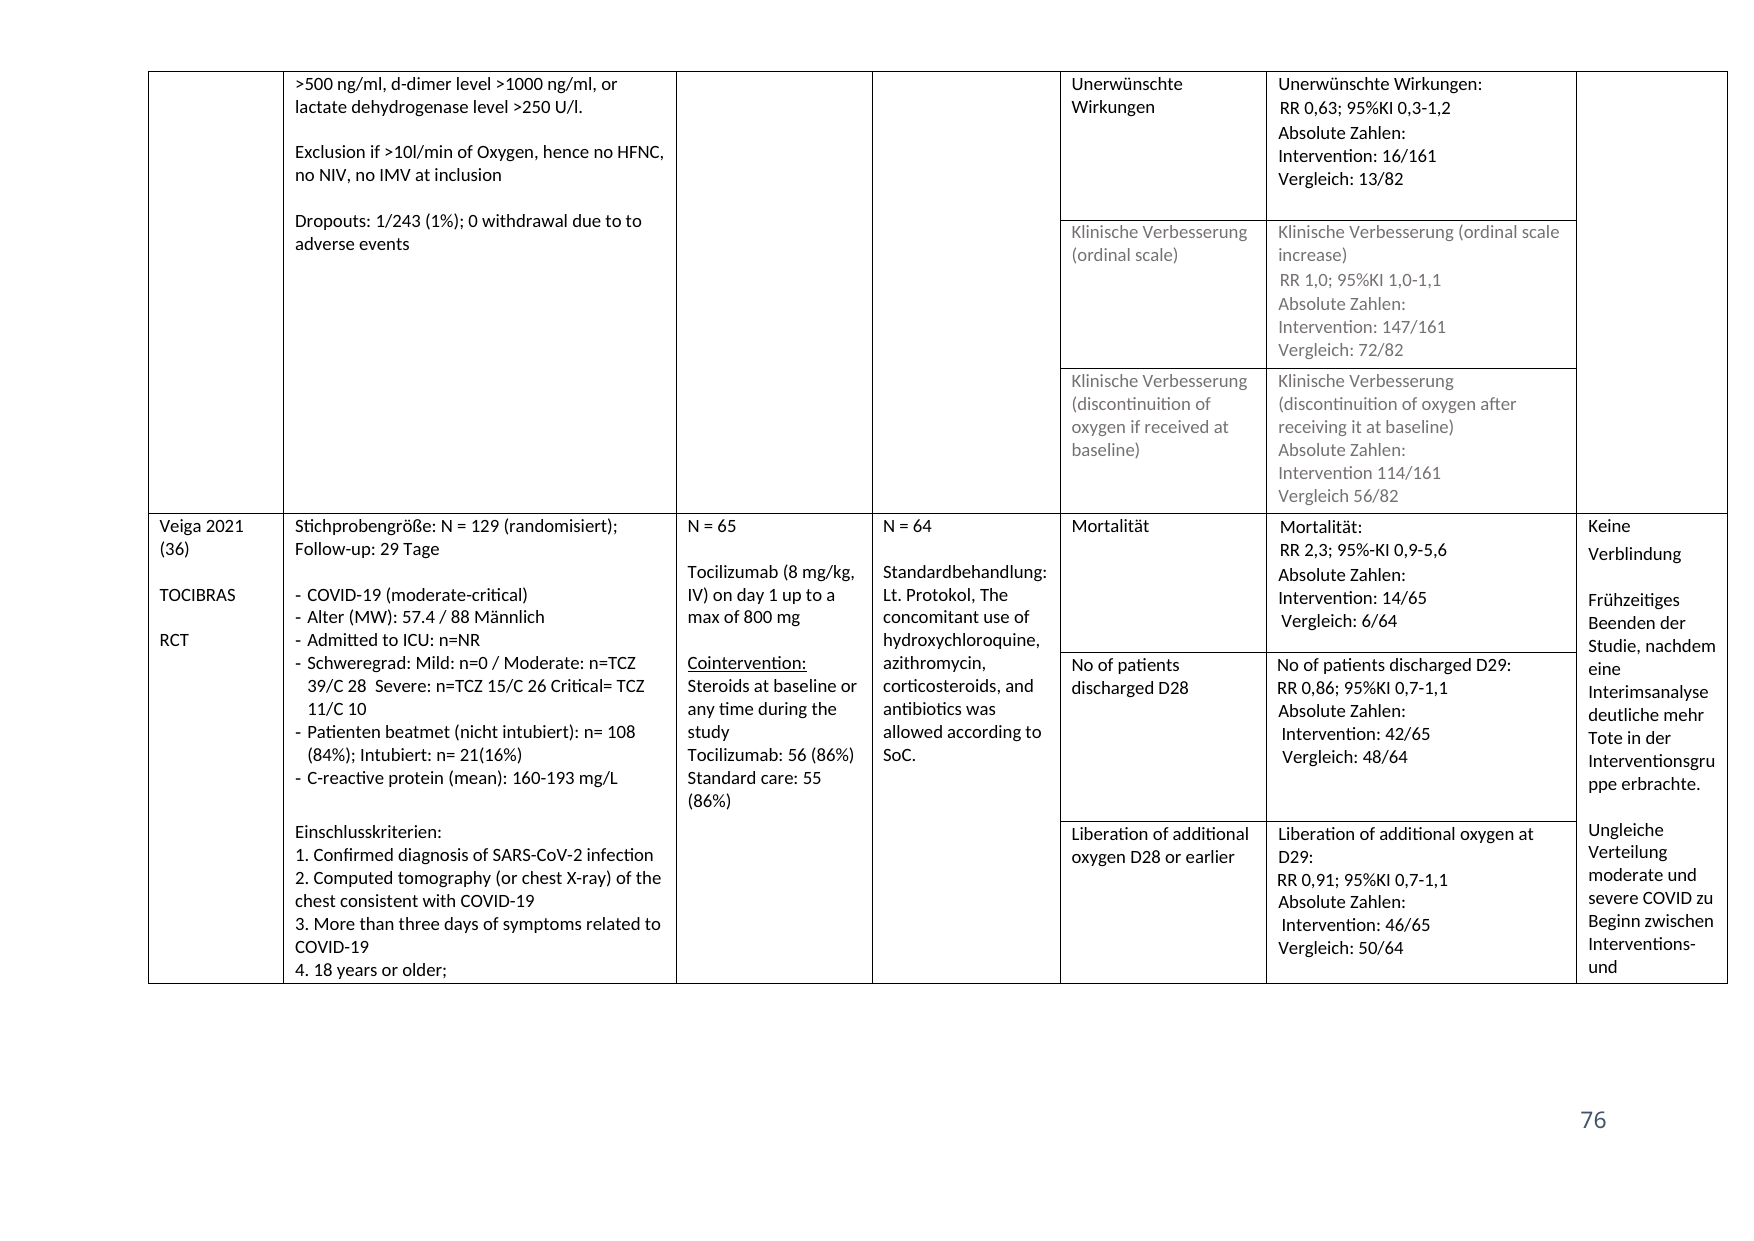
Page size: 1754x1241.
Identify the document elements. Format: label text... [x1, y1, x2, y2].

table_cell N = 64 Standardbehandlung: Lt. Protokol, The concomitant use of hydroxychloroquine, azithromycin, corticosteroids, and antibiotics was allowed according to SoC. [873, 514, 1060, 983]
table_cell Unerwünschte Wirkungen: Absolute Zahlen: Intervention: 16/161 Vergleich: 13/82 [1267, 72, 1576, 219]
table_cell Liberation of additional oxygen D28 or earlier [1061, 822, 1266, 983]
table_cell Klinische Verbesserung (discontinuition of oxygen after receiving it at baseline) Absolute Zahlen: Intervention 114/161 Vergleich 56/82 [1267, 369, 1576, 513]
table_cell Keine Verblindung Frühzeitiges Beenden der Studie, nachdem eine Interimsanalyse deutliche mehr Tote in der Interventionsgruppe erbrachte. Ungleiche Verteilung moderate und severe COVID zu Beginn zwischen Interventions- und Kontrollgruppe [1577, 514, 1727, 983]
table_cell Absolute Zahlen: Intervention: 14/65 Vergleich: 6/64 [1267, 514, 1576, 652]
table_cell No of patients discharged D29: RR 0,86; 95%KI 0,7-1,1 Absolute Zahlen: Intervention: 42/65 Vergleich: 48/64 [1267, 653, 1576, 821]
table_cell Veiga 2021 (36) TOCIBRAS RCT [149, 514, 283, 983]
table_cell Klinische Verbesserung (ordinal scale increase) Absolute Zahlen: Intervention: 147/161 Vergleich: 72/82 [1267, 221, 1576, 368]
table_cell Liberation of additional oxygen at D29: RR 0,91; 95%KI 0,7-1,1 Absolute Zahlen: Intervention: 46/65 Vergleich: 50/64 [1267, 822, 1576, 983]
table_cell Unerwünschte Wirkungen [1061, 72, 1266, 219]
table_cell Klinische Verbesserung (discontinuition of oxygen if received at baseline) [1061, 369, 1266, 513]
table_cell Mortalität [1061, 514, 1266, 652]
table_cell No of patients discharged D28 [1061, 653, 1266, 821]
table_cell Klinische Verbesserung (ordinal scale) [1061, 221, 1266, 368]
table_cell Stichprobengröße: N = 129 (randomisiert); Follow-up: 29 Tage COVID-19 (moderate-critical) Alter (MW): 57.4 / 88 Männlich Admitted to ICU: n=NR Schweregrad: Mild: n=0 / Moderate: n=TCZ 39/C 28 Severe: n=TCZ 15/C 26 Critical= TCZ 11/C 10 Patienten beatmet (nicht intubiert): n= 108 (84%); Intubiert: n= 21(16%) C-reactive protein (mean): 160-193 mg/L Einschlusskriterien: 1. Confirmed diagnosis of SARS-CoV-2 infection 2. Computed tomography (or chest X-ray) of the chest consistent with COVID-19 3. More than three days of symptoms related to COVID-19 4. 18 years or older; 5. Need for oxygen supplementation to maintain SpO2 > 93% OR need for mechanical ventilation less than 24 hours before the randomization 6. Two or more of the following inflammatory tests: i. D-dimer > 1,000 ng/mL; ii. C reactive protein > 5 mg/dL; iii. Ferritin > 300 mg/dL; iv. Lactate dehydrogenase > upper limit of normal Dropouts: (0%); 0 withdrawal due to to adverse events [284, 514, 676, 983]
table_cell N = 65 Tocilizumab (8 mg/kg, IV) on day 1 up to a max of 800 mg Cointervention: Steroids at baseline or any time during the study Tocilizumab: 56 (86%) Standard care: 55 (86%) [677, 514, 872, 983]
